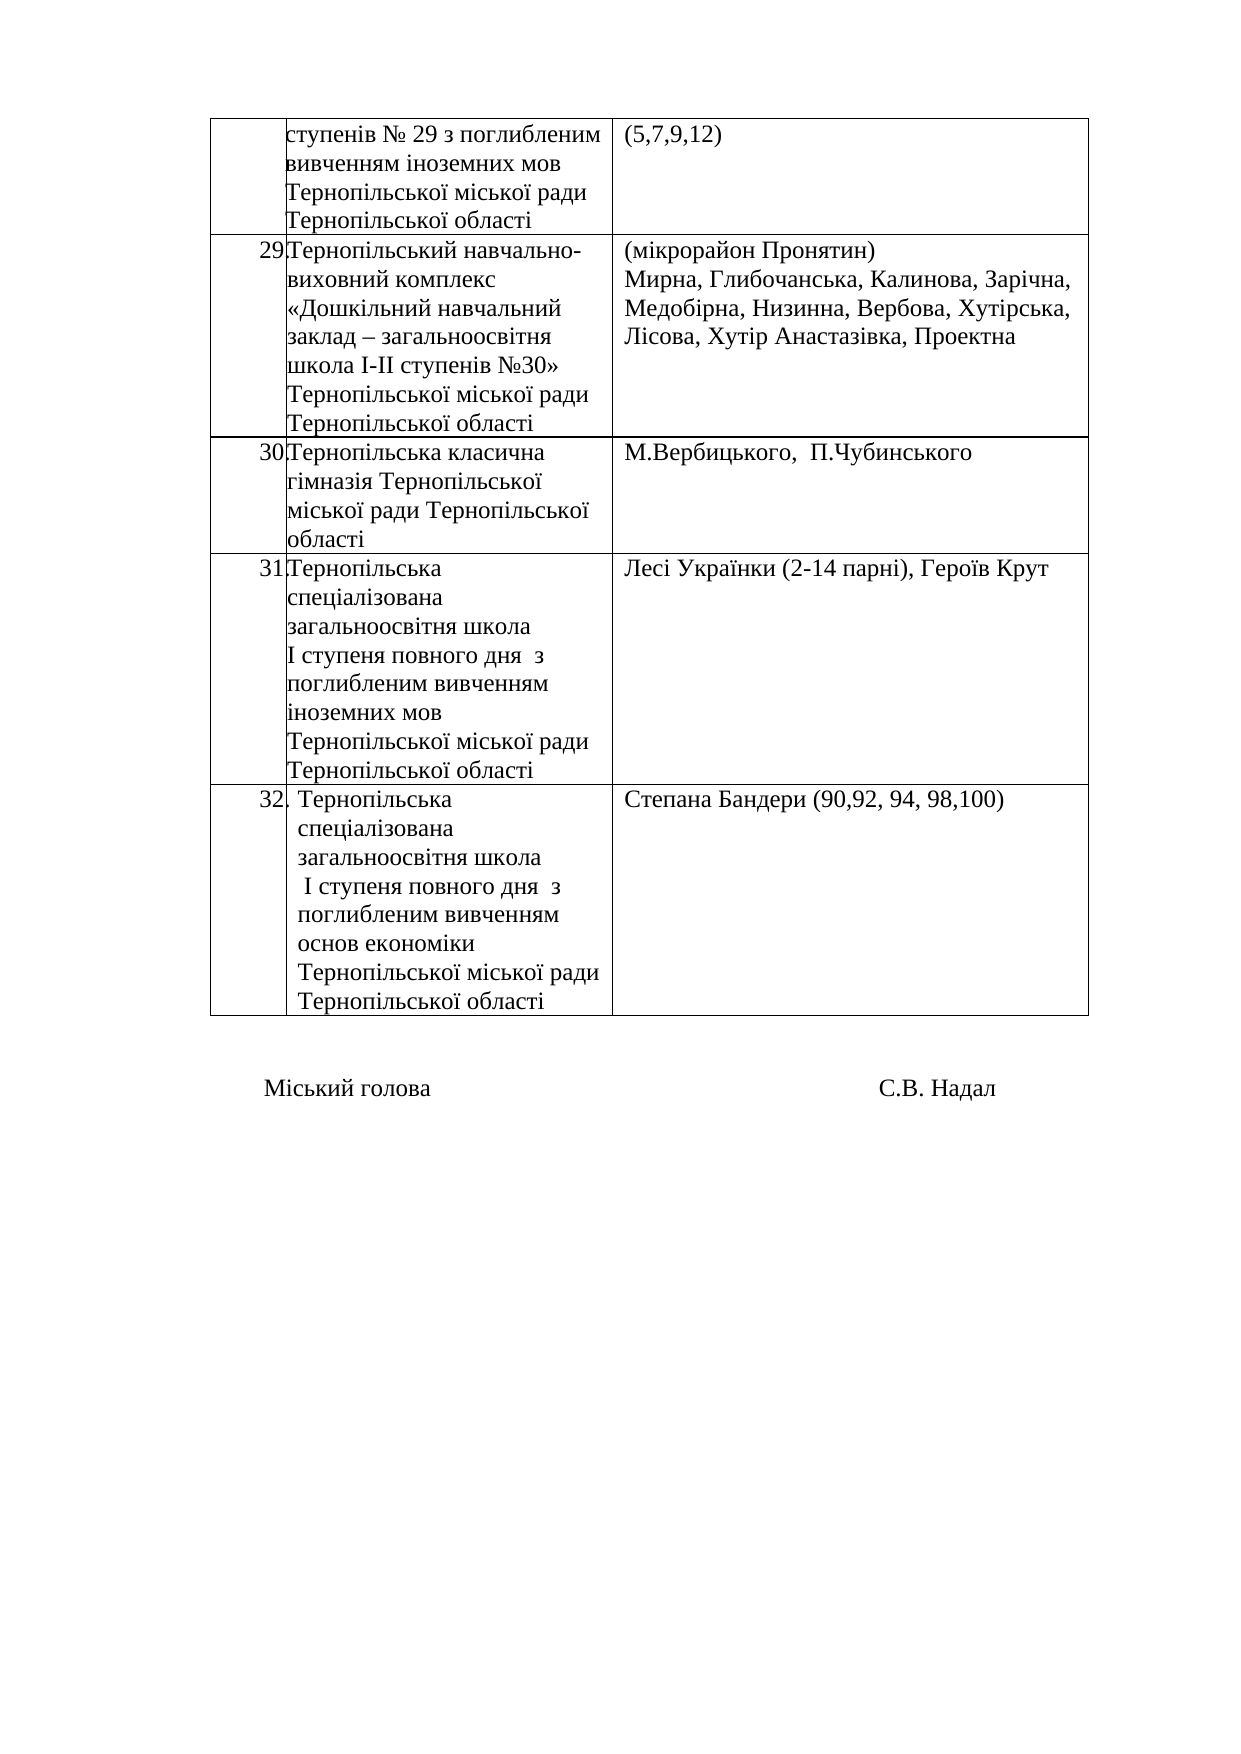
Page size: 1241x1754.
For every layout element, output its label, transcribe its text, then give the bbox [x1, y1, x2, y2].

table_cell [211, 119, 286, 234]
text Міський голова С.В. Надал [177, 1073, 1122, 1102]
table_cell Лесі Українки (2-14 парні), Героїв Крут [613, 554, 1088, 783]
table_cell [287, 119, 612, 234]
table_cell Степана Бандери (90,92, 94, 98,100) [613, 785, 1088, 1014]
table_cell Тернопільська спеціалізована загальноосвітня школа І ступеня повного дня з поглибленим вивченням основ економіки Тернопільської міської ради Тернопільської області [287, 785, 612, 1014]
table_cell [613, 119, 1088, 234]
table_cell [211, 438, 286, 552]
table_cell (мікрорайон Пронятин) Мирна, Глибочанська, Калинова, Зарічна, Медобірна, Низинна, Вербова, Хутірська, Лісова, Хутір Анастазівка, Проектна [613, 235, 1088, 436]
table_cell Тернопільська спеціалізована загальноосвітня школа І ступеня повного дня з поглибленим вивченням іноземних мов Тернопільської міської ради Тернопільської області [287, 554, 612, 783]
table_cell [211, 785, 286, 1014]
table_cell Тернопільська класична гімназія Тернопільської міської ради Тернопільської області [287, 438, 612, 552]
table_cell [211, 235, 286, 436]
table_cell [211, 554, 286, 783]
table_cell М.Вербицького, П.Чубинського [613, 438, 1088, 552]
table_cell Тернопільський навчально-виховний комплекс «Дошкільний навчальний заклад – загальноосвітня школа I-II ступенів №30» Тернопільської міської ради Тернопільської області [287, 235, 612, 436]
